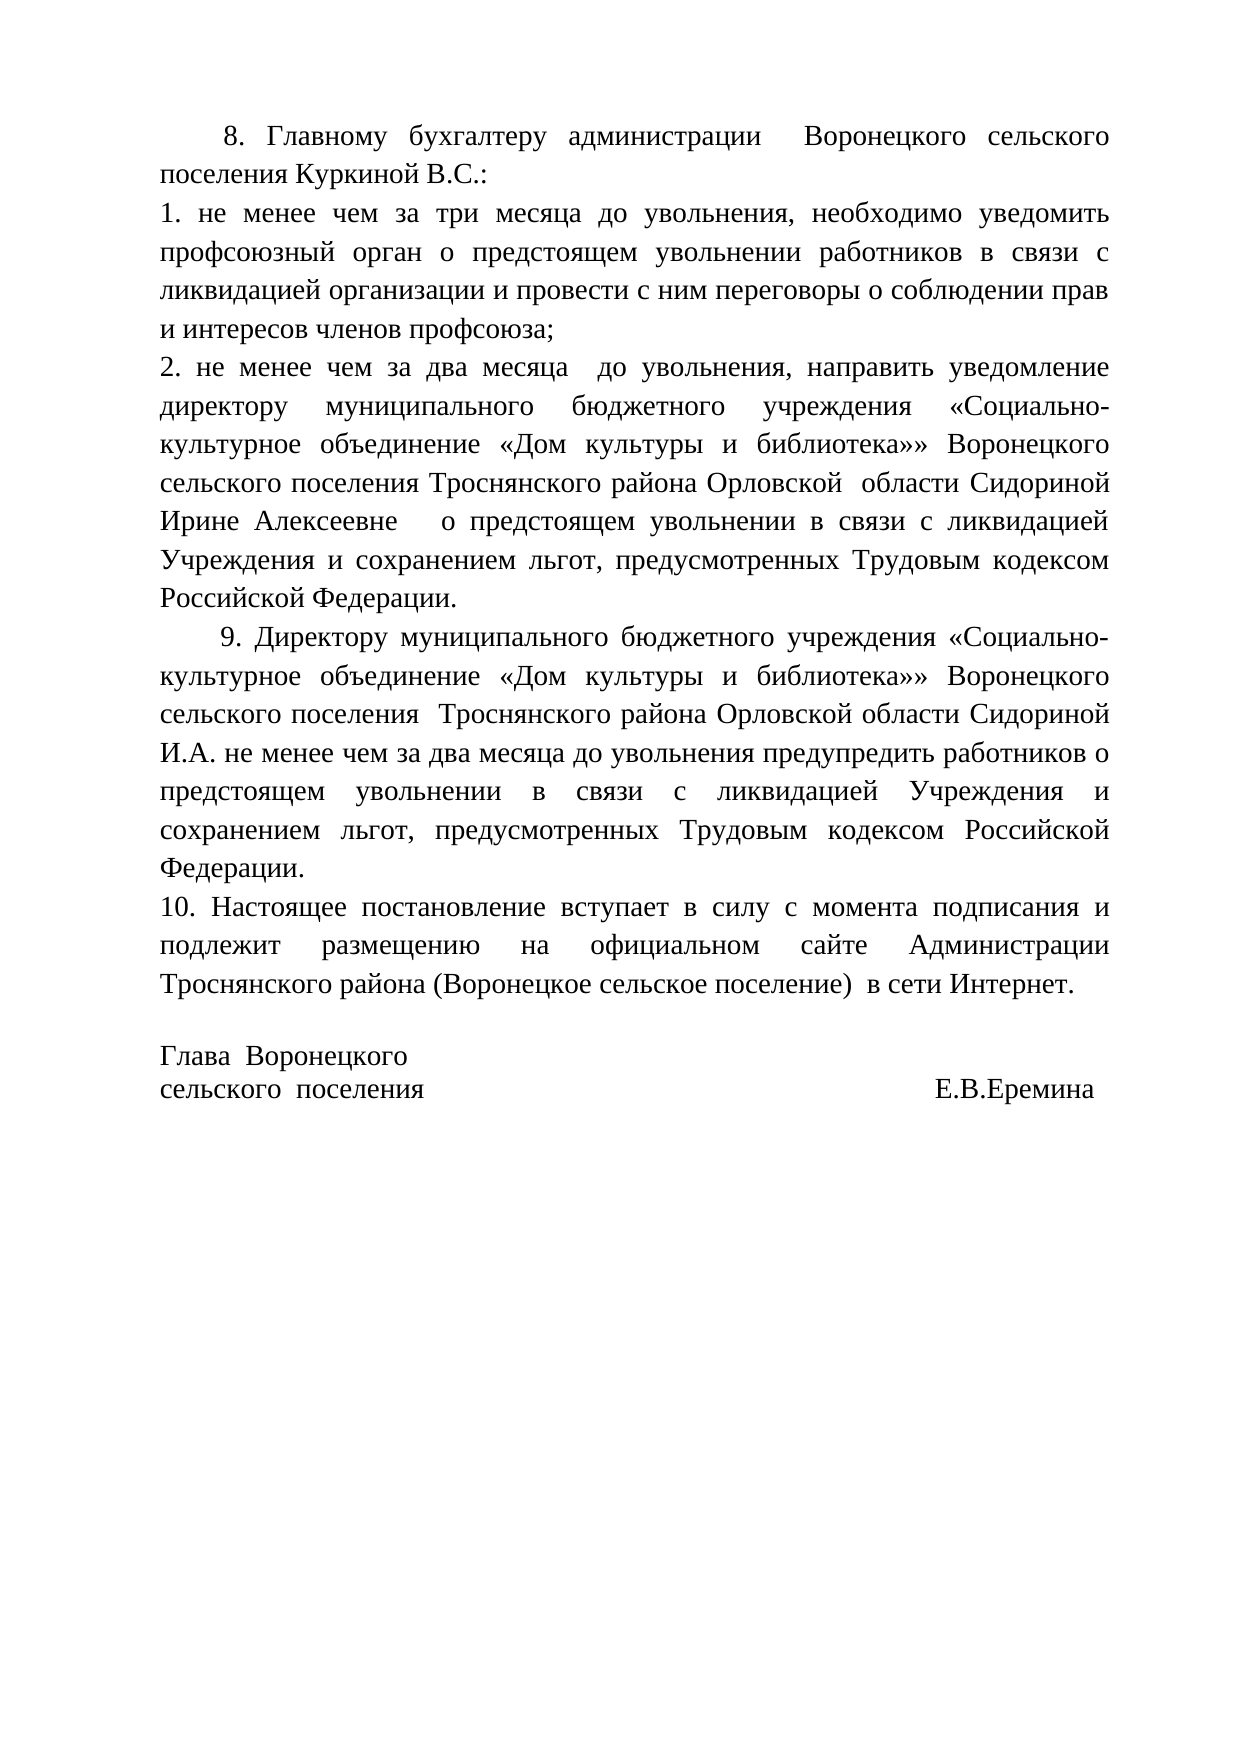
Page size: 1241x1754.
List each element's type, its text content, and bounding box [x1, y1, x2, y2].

text 2. не менее чем за два месяца до увольнения, направить уведомление директору муниципального бюджетного учреждения «Социально-культурное объединение «Дом культуры и библиотека»» Воронецкого сельского поселения Троснянского района Орловской области Сидориной Ирине Алексеевне о предстоящем увольнении в связи с ликвидацией Учреждения и сохранением льгот, предусмотренных Трудовым кодексом Российской Федерации. [159, 349, 1110, 614]
text 10. Настоящее постановление вступает в силу с момента подписания и подлежит размещению на официальном сайте Администрации Троснянского района (Воронецкое сельское поселение) в сети Интернет. [159, 889, 1110, 999]
text Глава Воронецкого сельского поселения Е.В.Еремина [159, 1038, 1110, 1105]
text 9. Директору муниципального бюджетного учреждения «Социально-культурное объединение «Дом культуры и библиотека»» Воронецкого сельского поселения Троснянского района Орловской области Сидориной И.А. не менее чем за два месяца до увольнения предупредить работников о предстоящем увольнении в связи с ликвидацией Учреждения и сохранением льгот, предусмотренных Трудовым кодексом Российской Федерации. [159, 619, 1110, 884]
text 1. не менее чем за три месяца до увольнения, необходимо уведомить профсоюзный орган о предстоящем увольнении работников в связи с ликвидацией организации и провести с ним переговоры о соблюдении прав и интересов членов профсоюза; [159, 195, 1110, 344]
text 8. Главному бухгалтеру администрации Воронецкого сельского поселения Куркиной В.С.: [159, 118, 1110, 190]
